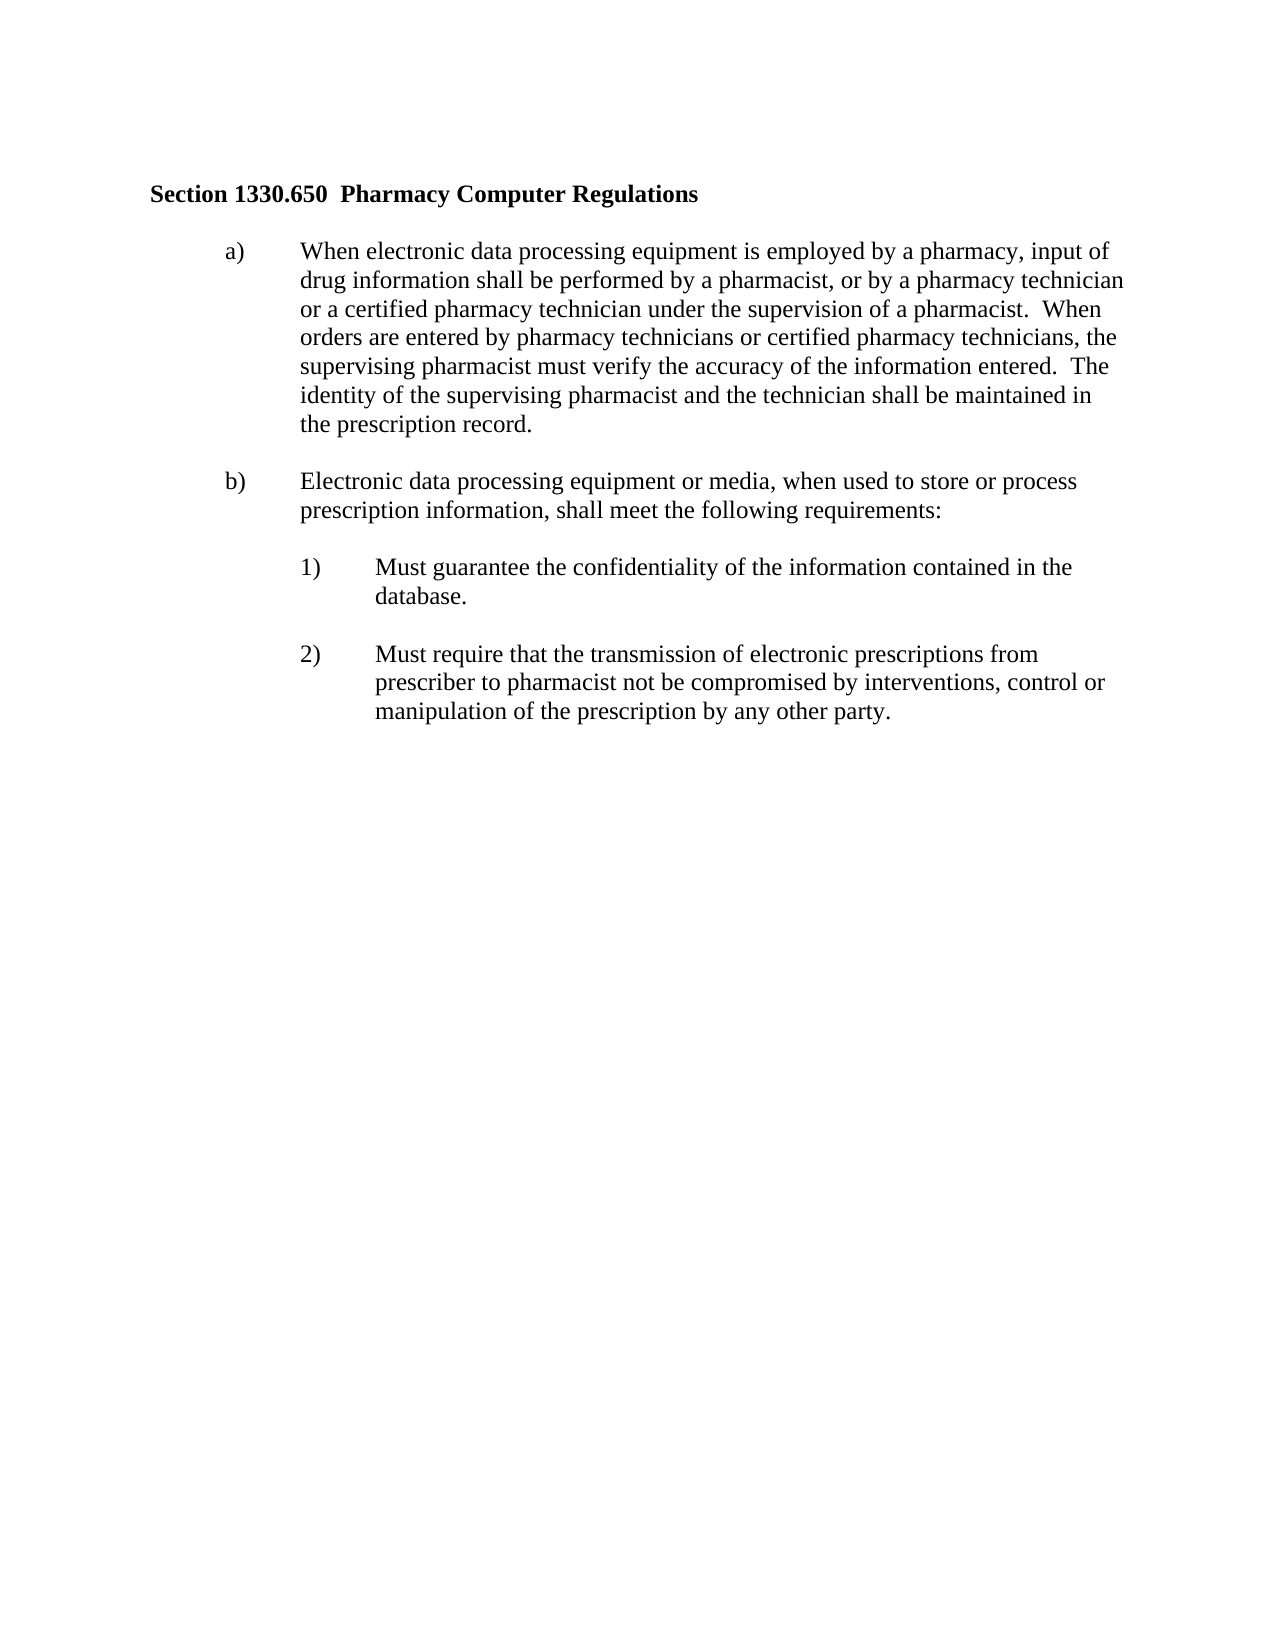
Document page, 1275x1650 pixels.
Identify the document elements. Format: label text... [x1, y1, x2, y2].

text Section 1330.650 Pharmacy Computer Regulations [150, 179, 1125, 207]
text b) Electronic data processing equipment or media, when used to store or process prescription information, shall meet the following requirements: [225, 466, 1125, 524]
text 2) Must require that the transmission of electronic prescriptions from prescriber to pharmacist not be compromised by interventions, control or manipulation of the prescription by any other party. [300, 639, 1125, 725]
text a) When electronic data processing equipment is employed by a pharmacy, input of drug information shall be performed by a pharmacist, or by a pharmacy technician or a certified pharmacy technician under the supervision of a pharmacist. When orders are entered by pharmacy technicians or certified pharmacy technicians, the supervising pharmacist must verify the accuracy of the information entered. The identity of the supervising pharmacist and the technician shall be maintained in the prescription record. [225, 236, 1125, 437]
text 1) Must guarantee the confidentiality of the information contained in the database. [300, 552, 1125, 610]
